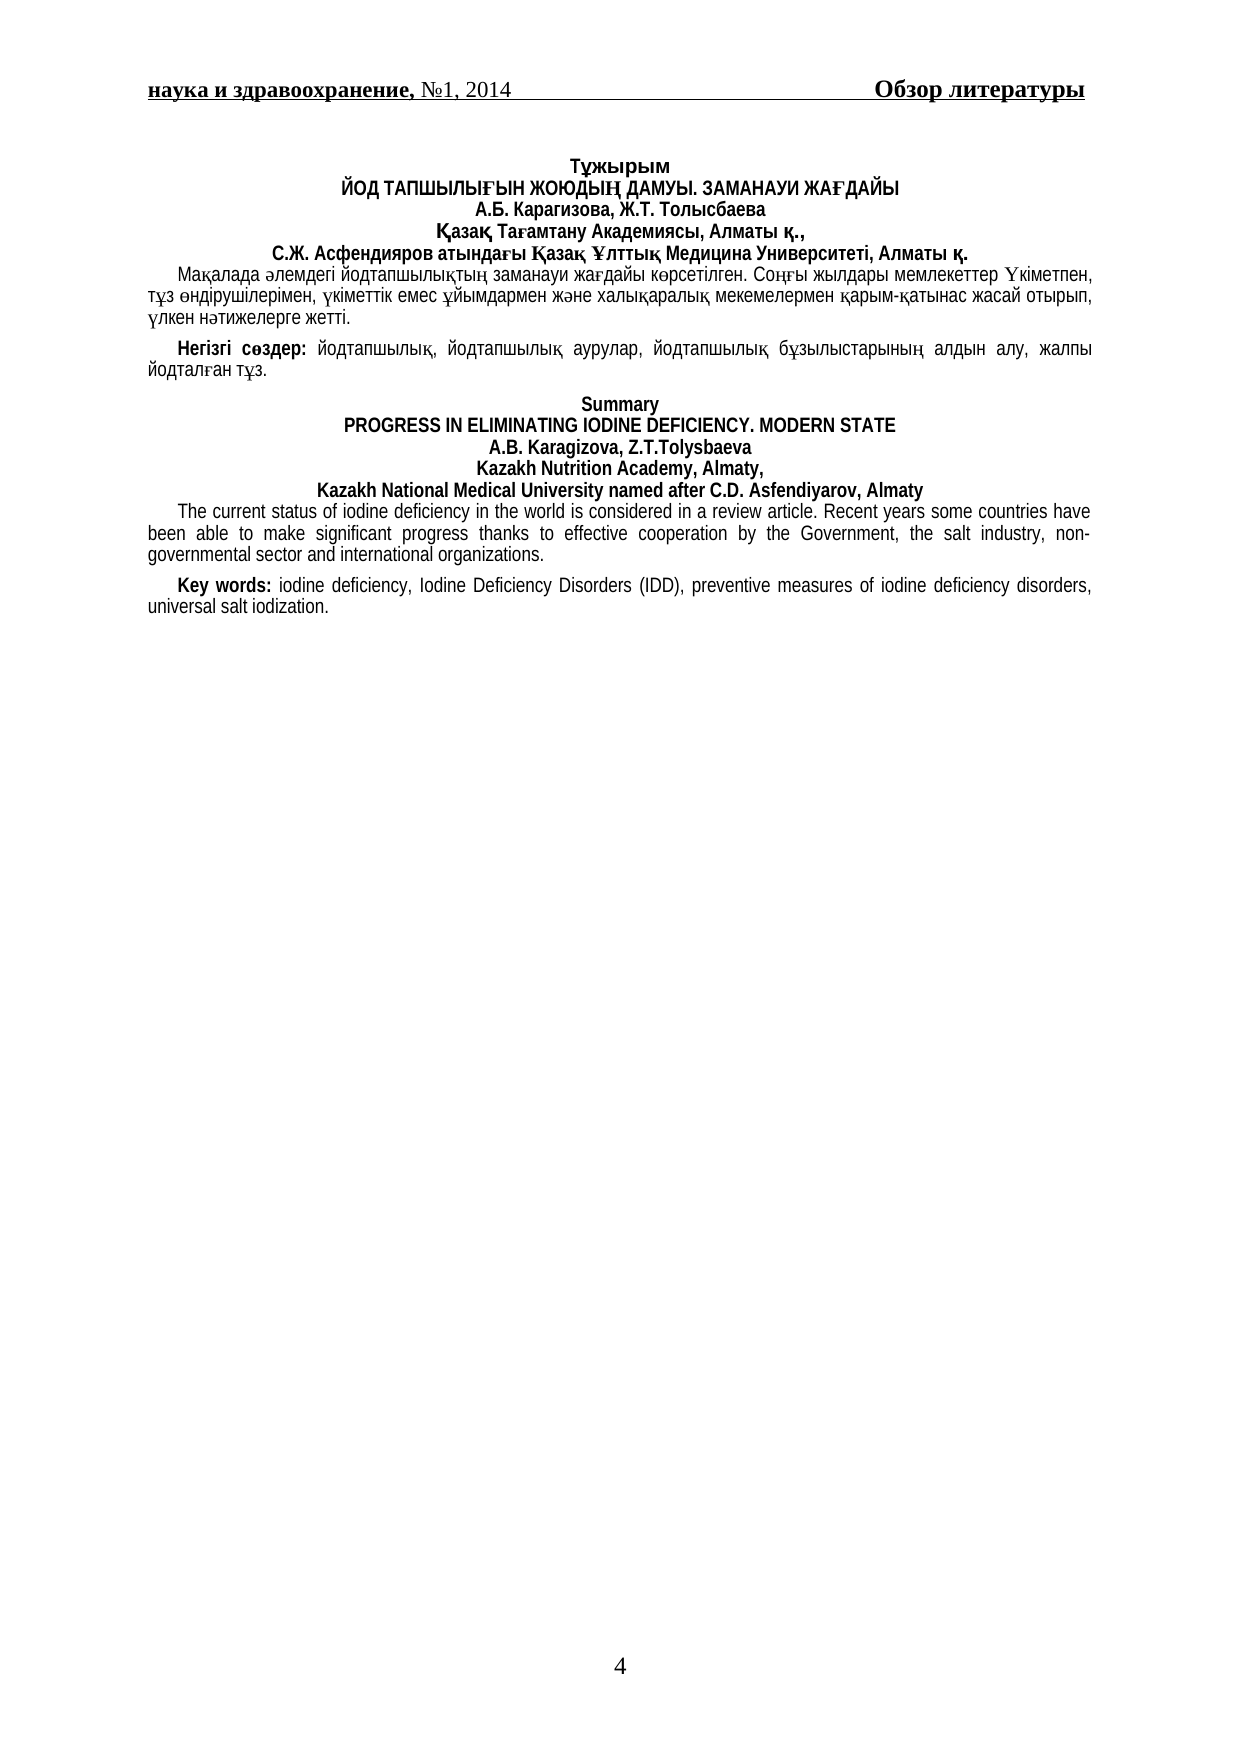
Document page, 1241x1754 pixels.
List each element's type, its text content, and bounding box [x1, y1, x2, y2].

text Key words: iodine deficiency, Iodine Deficiency Disorders (IDD), preventive measures of iodine deficiency disorders, universal salt iodization. [148, 575, 1093, 618]
text А.Б. Карагизова, Ж.Т. Толысбаева [148, 199, 1093, 221]
text The current status of iodine deficiency in the world is considered in a review article. Recent years some countries have been able to make significant progress thanks to effective cooperation by the Government, the salt industry, non-governmental sector and international organizations. [148, 502, 1093, 566]
text Қазақ Тағамтану Академиясы, Алматы қ., [148, 221, 1093, 243]
text Kazakh Nutrition Academy, Almaty, [148, 458, 1093, 480]
text С.Ж. Асфендияров атындағы Қазақ Ұлттық Медицина Университеті, Алматы қ. [148, 243, 1093, 264]
text A.B. Karagizova, Z.T.Tolysbaeva [148, 437, 1093, 458]
text Негізгі сөздер: йодтапшылық, йодтапшылық аурулар, йодтапшылық бұзылыстарының алдын алу, жалпы йодталған тұз. [148, 338, 1093, 381]
text Тұжырым [148, 156, 1093, 178]
text Summary [148, 394, 1093, 415]
text Мақалада әлемдегі йодтапшылықтың заманауи жағдайы көрсетілген. Соңғы жылдары мемлекеттер Үкіметпен, тұз өндірушілерімен, үкіметтік емес ұйымдармен және халықаралық мекемелермен қарым-қатынас жасай отырып, үлкен нәтижелерге жетті. [148, 264, 1093, 329]
text ЙОД ТАПШЫЛЫҒЫН ЖОЮДЫҢ ДАМУЫ. ЗАМАНАУИ ЖАҒДАЙЫ [148, 178, 1093, 199]
text PROGRESS IN ELIMINATING IODINE DEFICIENCY. MODERN STATE [148, 415, 1093, 437]
text Kazakh National Medical University named after C.D. Asfendiyarov, Almaty [148, 480, 1093, 502]
